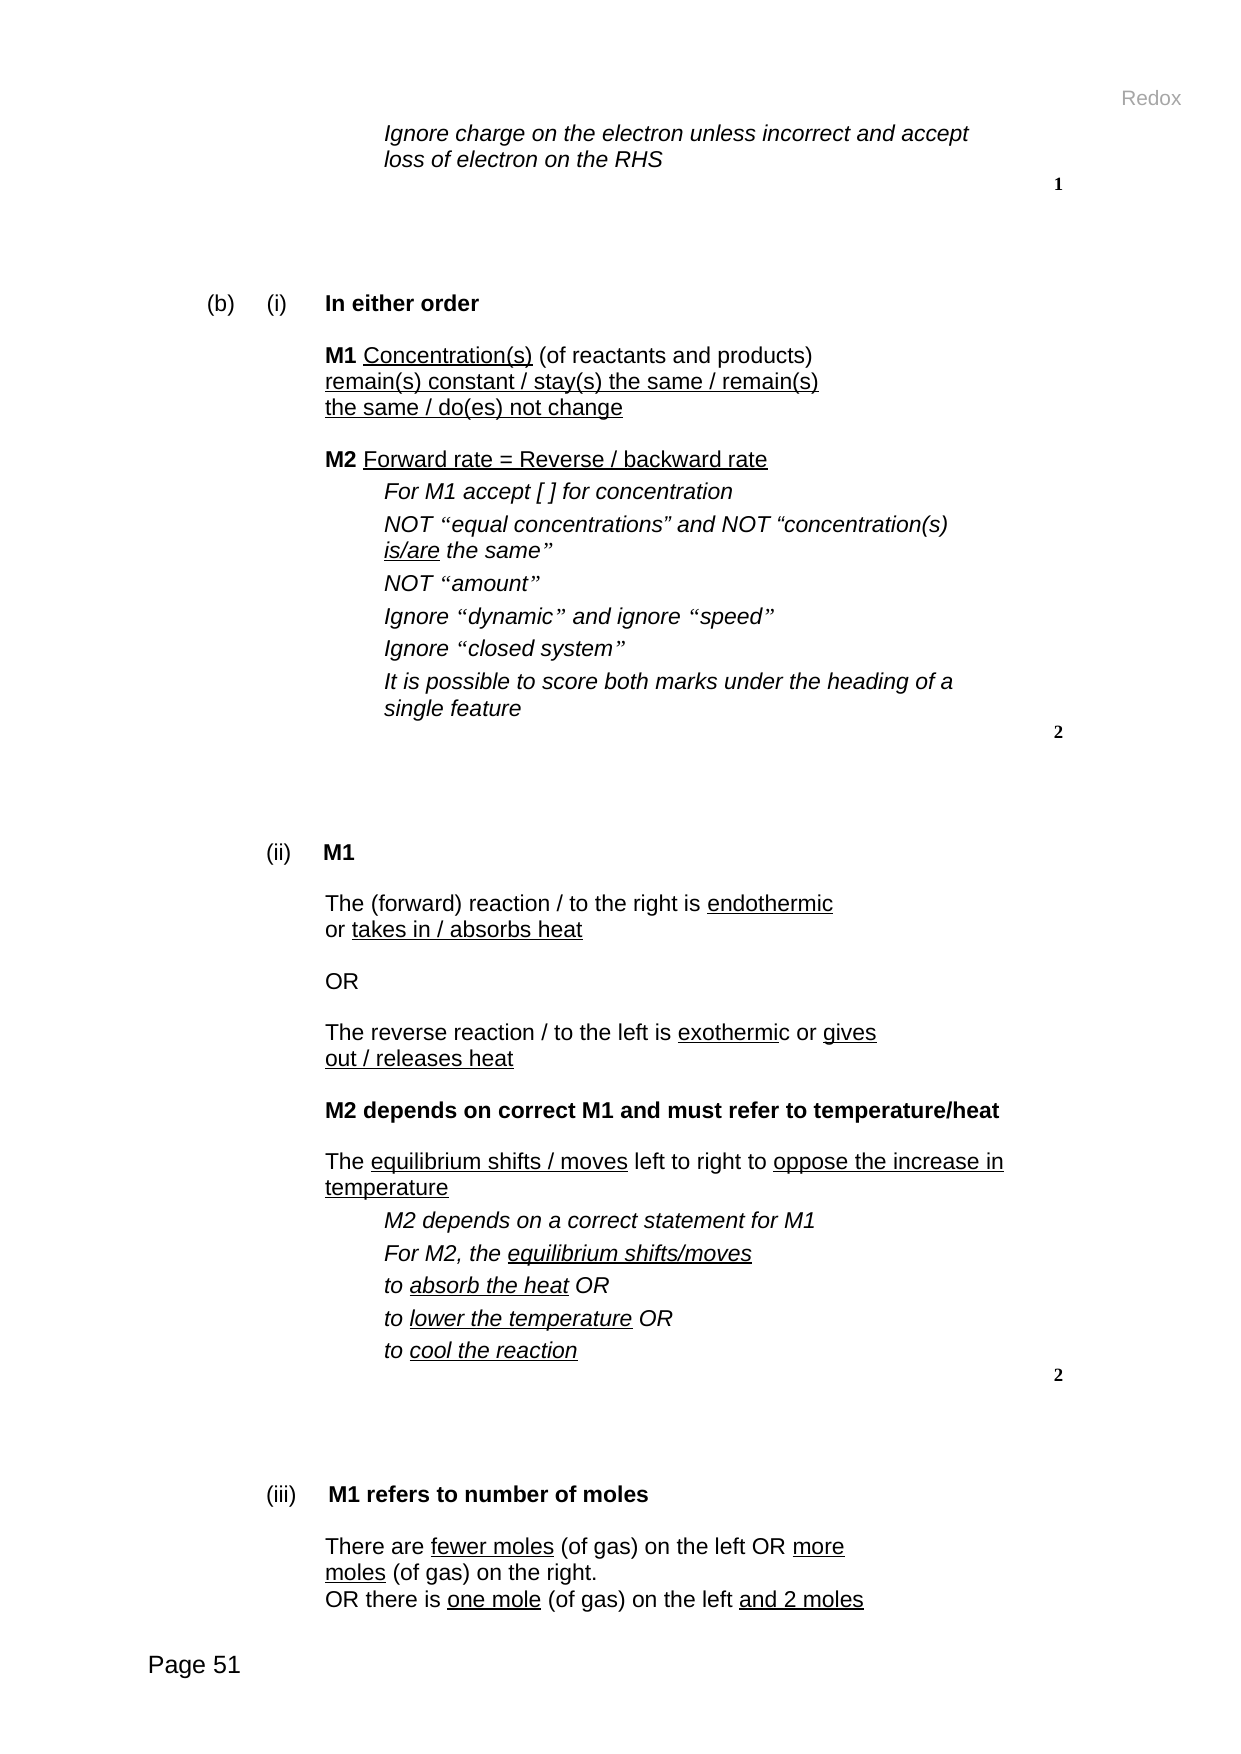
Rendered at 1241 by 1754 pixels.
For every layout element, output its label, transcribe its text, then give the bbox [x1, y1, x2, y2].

text Ignore “closed system” [384, 635, 1004, 662]
text NOT “equal concentrations” and NOT “concentration(s) is/are the same” [384, 511, 1004, 564]
text The (forward) reaction / to the right is endothermic or takes in / absorbs heat [325, 890, 1122, 943]
text For M2, the equilibrium shifts/moves [384, 1239, 1004, 1266]
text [325, 1533, 1122, 1612]
text M2 depends on correct M1 and must refer to temperature/heat [325, 1097, 1122, 1123]
text The equilibrium shifts / moves left to right to oppose the increase in temperature [325, 1148, 1122, 1201]
text Ignore “dynamic” and ignore “speed” [384, 603, 1004, 629]
text (ii) M1 [266, 838, 1122, 865]
text (b) (i) In either order [207, 290, 1122, 317]
text to cool the reaction [384, 1337, 1004, 1364]
text M2 Forward rate = Reverse / backward rate [325, 446, 1122, 472]
text 1 [148, 172, 1063, 194]
text 2 [148, 721, 1063, 742]
text Ignore charge on the electron unless incorrect and accept loss of electron on the RHS [384, 120, 1004, 172]
text NOT “amount” [384, 570, 1004, 596]
text OR [325, 968, 1122, 994]
text For M1 accept [ ] for concentration [384, 478, 1004, 504]
text to absorb the heat OR [384, 1272, 1004, 1298]
text to lower the temperature OR [384, 1305, 1004, 1331]
text The reverse reaction / to the left is exothermic or gives out / releases heat [325, 1019, 1122, 1072]
text (iii) M1 refers to number of moles [266, 1481, 1122, 1508]
text It is possible to score both marks under the heading of a single feature [384, 668, 1004, 721]
text 2 [148, 1364, 1063, 1385]
text M2 depends on a correct statement for M1 [384, 1207, 1004, 1233]
text M1 Concentration(s) (of reactants and products) remain(s) constant / stay(s) the same / remain(s) the same / do(es) not change [325, 342, 1122, 421]
